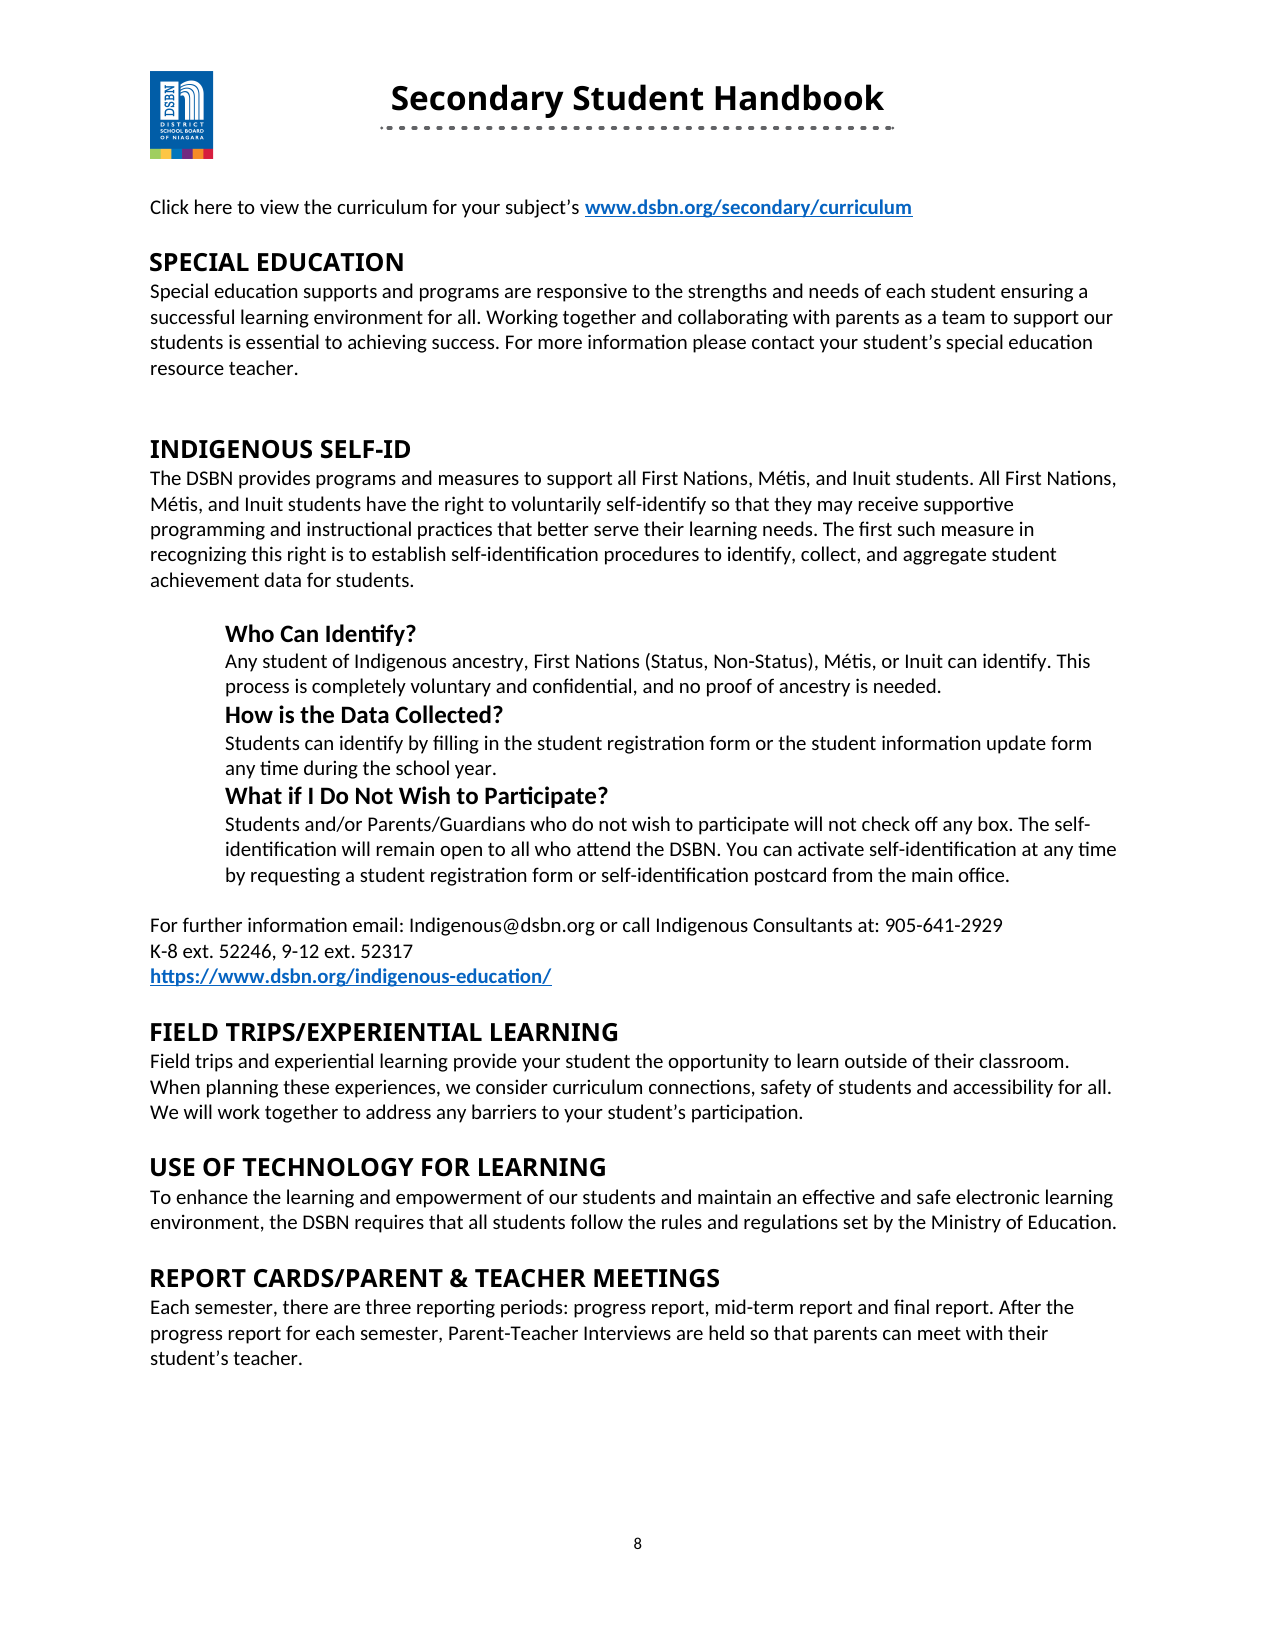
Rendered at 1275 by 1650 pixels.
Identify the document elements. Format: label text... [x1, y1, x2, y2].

text Special education supports and programs are responsive to the strengths and needs of each student ensuring a successful learning environment for all. Working together and collaborating with parents as a team to support our students is essential to achieving success. For more information please contact your student’s special education resource teacher. [150, 279, 1125, 380]
text What if I Do Not Wish to Participate? [150, 781, 1125, 811]
text K-8 ext. 52246, 9-12 ext. 52317 [150, 938, 1125, 963]
text Field trips and experiential learning provide your student the opportunity to learn outside of their classroom. When planning these experiences, we consider curriculum connections, safety of students and accessibility for all. We will work together to address any barriers to your student’s participation. [150, 1048, 1125, 1125]
text How is the Data Collected? [150, 699, 1125, 730]
text Students can identify by filling in the student registration form or the student information update form any time during the school year. [225, 730, 1125, 781]
text INDIGENOUS SELF-ID [150, 431, 1125, 465]
text The DSBN provides programs and measures to support all First Nations, Métis, and Inuit students. All First Nations, Métis, and Inuit students have the right to voluntarily self-identify so that they may receive supportive programming and instructional practices that better serve their learning needs. The first such measure in recognizing this right is to establish self-identification procedures to identify, collect, and aggregate student achievement data for students. [150, 465, 1125, 592]
text https://www.dsbn.org/indigenous-education/ [150, 963, 1125, 989]
subtitle REPORT CARDS/PARENT & TEACHER MEETINGS [149, 1260, 1125, 1294]
text For further information email: Indigenous@dsbn.org or call Indigenous Consultants at: 905-641-2929 [150, 913, 1125, 938]
subtitle FIELD TRIPS/EXPERIENTIAL LEARNING [149, 1014, 1125, 1048]
text Click here to view the curriculum for your subject’s www.dsbn.org/secondary/curriculum [150, 194, 1125, 219]
text Who Can Identify? [150, 618, 1125, 648]
text Each semester, there are three reporting periods: progress report, mid-term report and final report. After the progress report for each semester, Parent-Teacher Interviews are held so that parents can meet with their student’s teacher. [150, 1294, 1125, 1371]
text Any student of Indigenous ancestry, First Nations (Status, Non-Status), Métis, or Inuit can identify. This process is completely voluntary and confidential, and no proof of ancestry is needed. [225, 648, 1125, 699]
subtitle USE OF TECHNOLOGY FOR LEARNING [149, 1150, 1125, 1184]
picture [150, 71, 214, 159]
subtitle SPECIAL EDUCATION [149, 245, 1125, 279]
text To enhance the learning and empowerment of our students and maintain an effective and safe electronic learning environment, the DSBN requires that all students follow the rules and regulations set by the Ministry of Education. [150, 1184, 1125, 1235]
text Students and/or Parents/Guardians who do not wish to participate will not check off any box. The self-identification will remain open to all who attend the DSBN. You can activate self-identification at any time by requesting a student registration form or self-identification postcard from the main office. [225, 811, 1125, 887]
